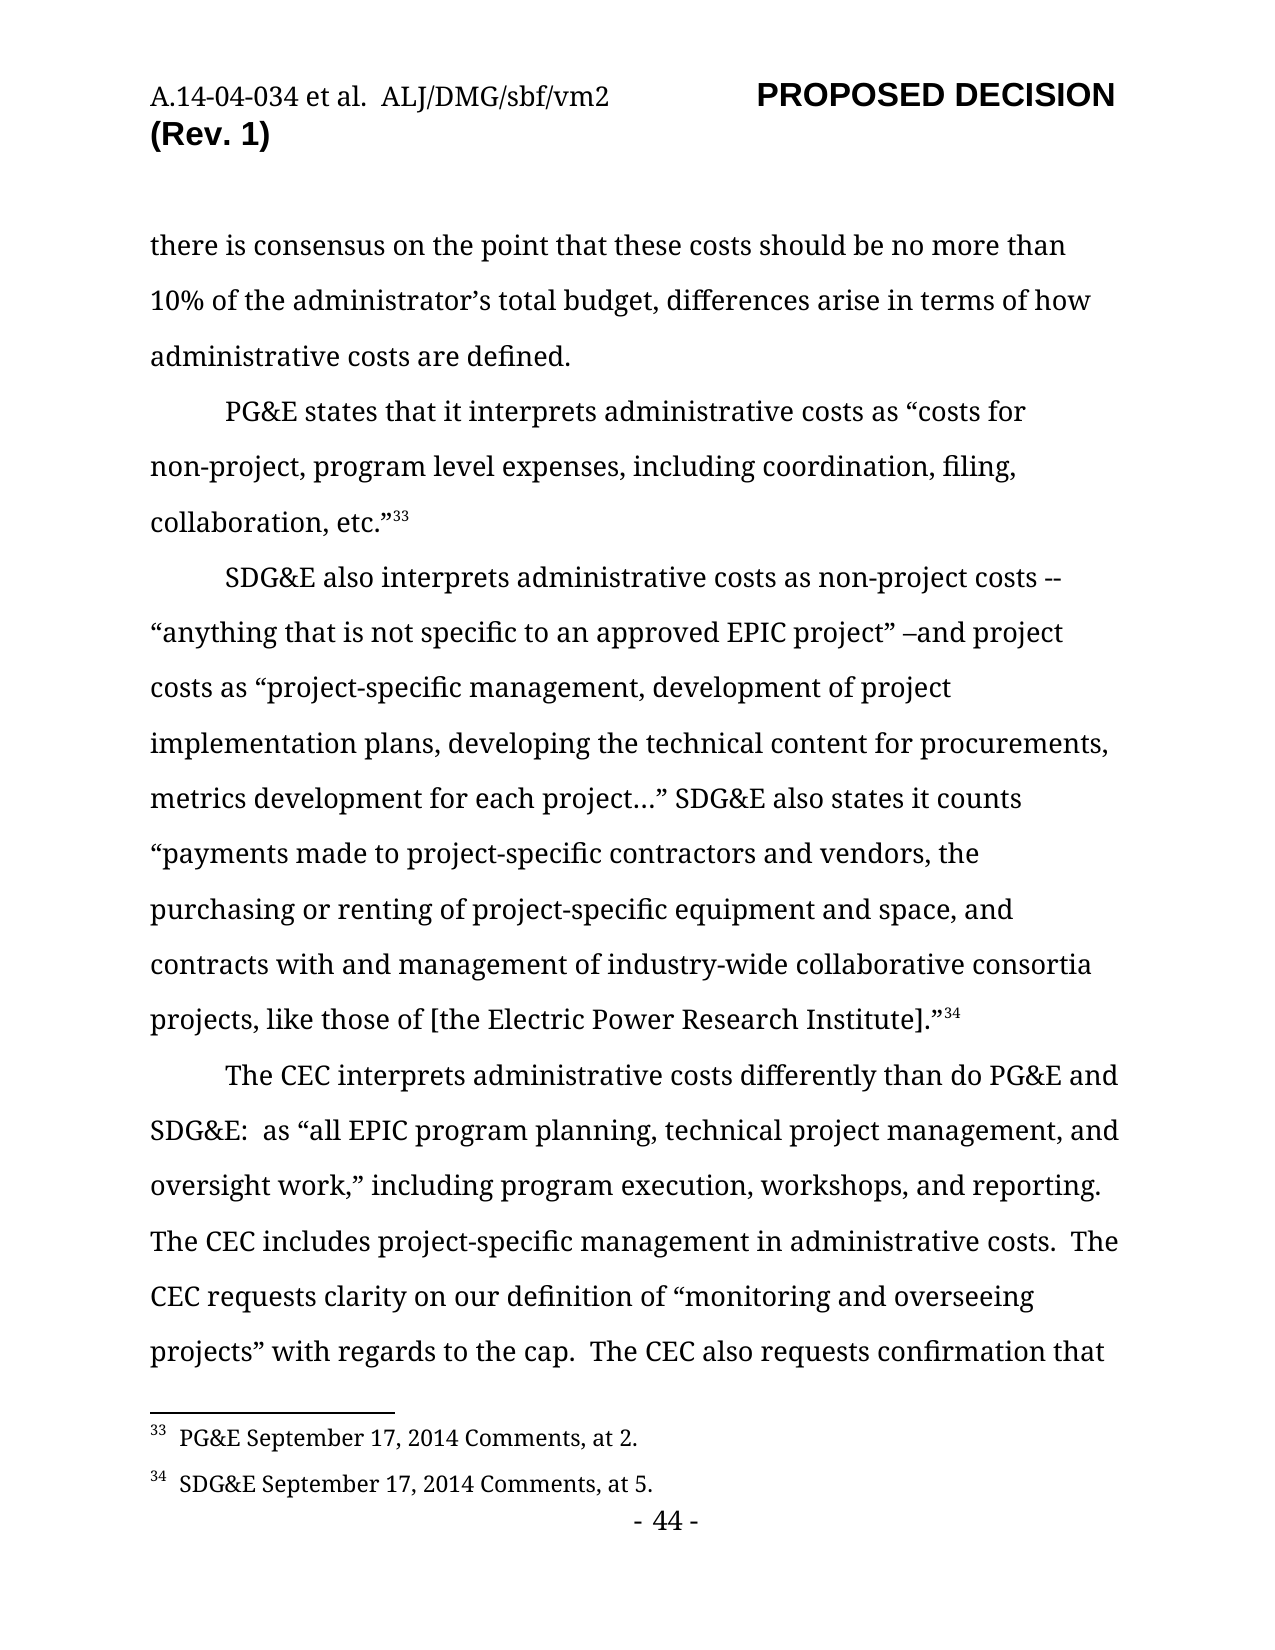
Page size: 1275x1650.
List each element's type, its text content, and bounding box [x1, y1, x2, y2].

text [150, 226, 1125, 374]
text PG&E states that it interprets administrative costs as “costs for non-project, program level expenses, including coordination, filing, collaboration, etc.” [150, 392, 1125, 540]
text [150, 1056, 1125, 1369]
text SDG&E also interprets administrative costs as non-project costs -- “anything that is not specific to an approved EPIC project” –and project costs as “project-specific management, development of project implementation plans, developing the technical content for procurements, metrics development for each project…” SDG&E also states it counts “payments made to project-specific contractors and vendors, the purchasing or renting of project-specific equipment and space, and contracts with and management of industry-wide collaborative consortia projects, like those of [the Electric Power Research Institute].” [150, 558, 1125, 1038]
